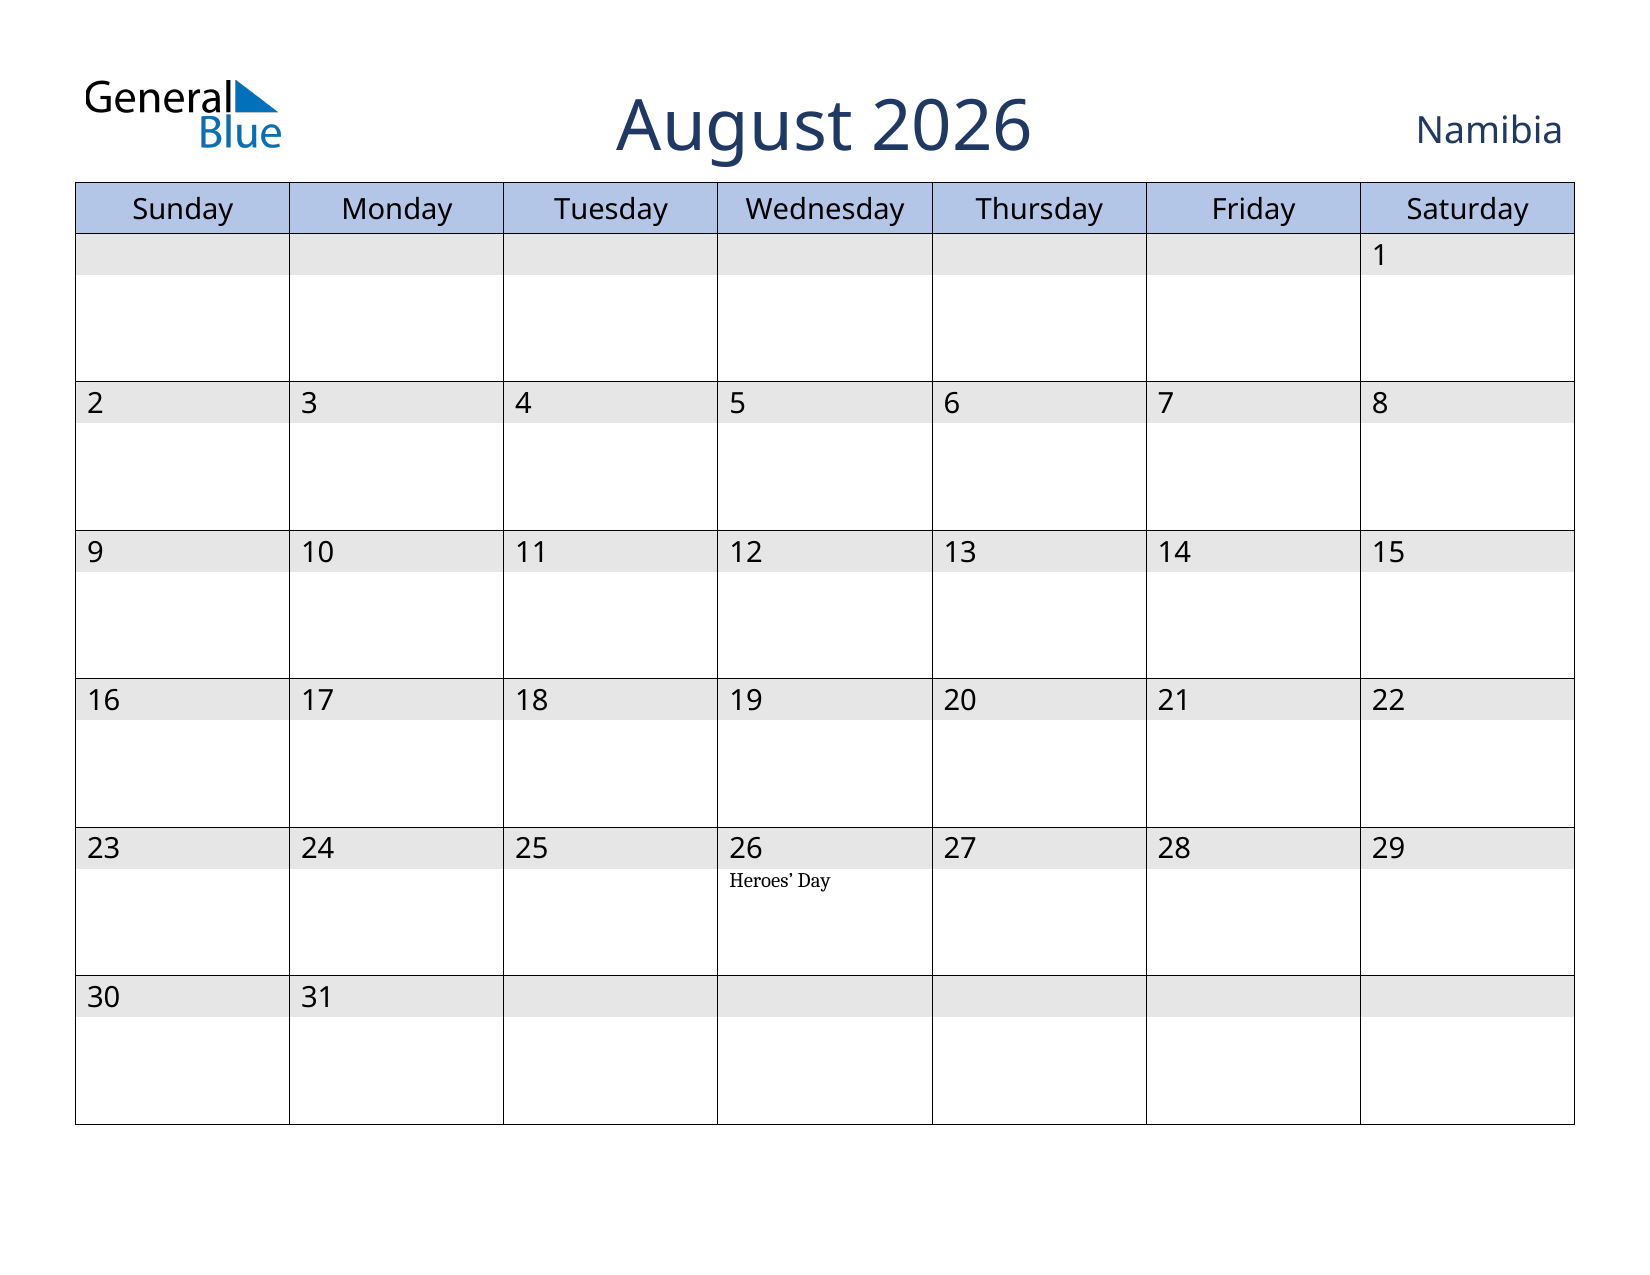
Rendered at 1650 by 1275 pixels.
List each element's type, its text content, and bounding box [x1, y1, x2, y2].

table_cell 11 [504, 531, 717, 572]
table_cell [933, 423, 1146, 530]
table_cell [290, 275, 503, 381]
table_cell [1147, 976, 1360, 1017]
table_cell [76, 275, 289, 381]
table_cell [1147, 572, 1360, 678]
table_cell [1361, 720, 1574, 827]
table_cell 20 [933, 679, 1146, 720]
table_cell [718, 572, 932, 678]
table_cell Heroes’ Day [718, 869, 932, 975]
table_cell 26 [718, 828, 932, 869]
table_cell 9 [76, 531, 289, 572]
table_cell 6 [933, 382, 1146, 423]
table_cell [1361, 869, 1574, 975]
table_cell Tuesday [504, 183, 717, 233]
table_cell 2 [76, 382, 289, 423]
table_cell [1147, 275, 1360, 381]
table_cell 21 [1147, 679, 1360, 720]
table_cell [290, 423, 503, 530]
table_cell [76, 234, 289, 275]
table_cell 14 [1147, 531, 1360, 572]
table_cell 15 [1361, 531, 1574, 572]
table_cell [290, 869, 503, 975]
table_cell 18 [504, 679, 717, 720]
table_cell 16 [76, 679, 289, 720]
table_cell [1147, 423, 1360, 530]
table_cell 10 [290, 531, 503, 572]
table_cell [290, 234, 503, 275]
table_cell Saturday [1361, 183, 1574, 233]
table_cell 5 [718, 382, 932, 423]
table_cell [1147, 869, 1360, 975]
table_cell 31 [290, 976, 503, 1017]
table_cell 30 [76, 976, 289, 1017]
table_cell 24 [290, 828, 503, 869]
table_cell [504, 869, 717, 975]
table_cell Friday [1147, 183, 1360, 233]
table_cell [504, 1017, 717, 1123]
table_cell 23 [76, 828, 289, 869]
table_header [76, 75, 503, 182]
table_cell 19 [718, 679, 932, 720]
table_cell [718, 720, 932, 827]
table_cell [718, 1017, 932, 1123]
table_cell [1361, 976, 1574, 1017]
table_cell [290, 572, 503, 678]
table_cell 12 [718, 531, 932, 572]
table_cell [1147, 720, 1360, 827]
table_cell 13 [933, 531, 1146, 572]
table_cell 25 [504, 828, 717, 869]
table_cell 29 [1361, 828, 1574, 869]
table_cell 1 [1361, 234, 1574, 275]
table_cell [1361, 275, 1574, 381]
table_cell [933, 275, 1146, 381]
table_cell [504, 976, 717, 1017]
table_cell 7 [1147, 382, 1360, 423]
table_cell [504, 720, 717, 827]
table_cell [504, 234, 717, 275]
table_cell [76, 869, 289, 975]
table_header August 2026 [504, 75, 1146, 182]
table_cell [933, 976, 1146, 1017]
table_cell [76, 720, 289, 827]
table_cell 28 [1147, 828, 1360, 869]
table_cell [76, 1017, 289, 1123]
table_cell [933, 572, 1146, 678]
table_cell 3 [290, 382, 503, 423]
table_cell [718, 275, 932, 381]
table_cell [76, 423, 289, 530]
table_cell [1361, 423, 1574, 530]
table_cell [290, 1017, 503, 1123]
table_cell 27 [933, 828, 1146, 869]
table_cell [290, 720, 503, 827]
table_cell Wednesday [718, 183, 932, 233]
table_cell Monday [290, 183, 503, 233]
table_cell 8 [1361, 382, 1574, 423]
table_cell 22 [1361, 679, 1574, 720]
table_cell Thursday [933, 183, 1146, 233]
picture [86, 80, 281, 148]
table_cell [1361, 1017, 1574, 1123]
table_cell [718, 234, 932, 275]
table_cell [76, 572, 289, 678]
table_cell [718, 976, 932, 1017]
table_cell [933, 234, 1146, 275]
table_cell [933, 720, 1146, 827]
table_cell 17 [290, 679, 503, 720]
table_cell Sunday [76, 183, 289, 233]
table_cell [1147, 1017, 1360, 1123]
table_cell [718, 423, 932, 530]
table_cell [1147, 234, 1360, 275]
table_header Namibia [1146, 75, 1574, 182]
table_cell [933, 1017, 1146, 1123]
table_cell [504, 275, 717, 381]
table_cell [504, 423, 717, 530]
table_cell 4 [504, 382, 717, 423]
table_cell [933, 869, 1146, 975]
table_cell [1361, 572, 1574, 678]
table_cell [504, 572, 717, 678]
